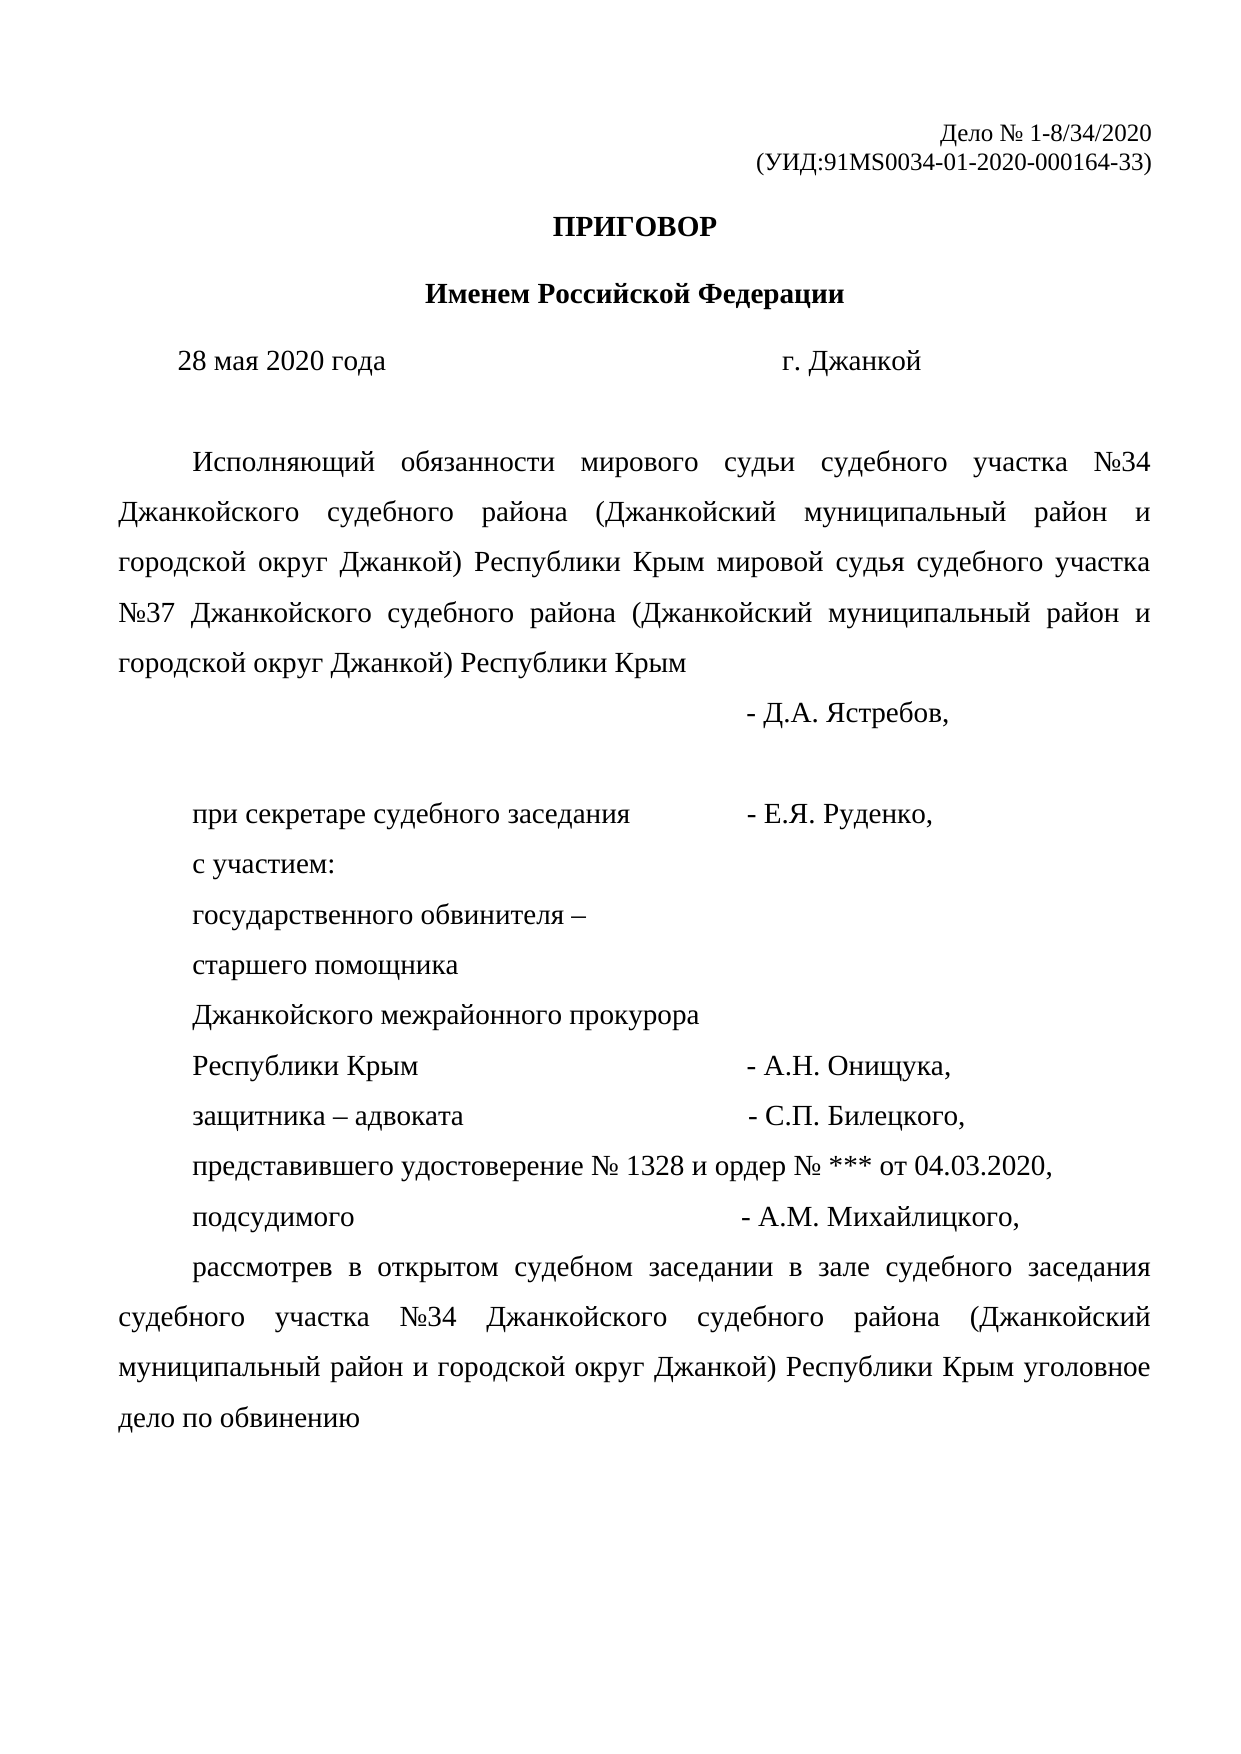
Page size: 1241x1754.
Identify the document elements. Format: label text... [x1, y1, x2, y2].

text (УИД:91MS0034-01-2020-000164-33) [118, 147, 1152, 176]
text Дело № 1-8/34/2020 [118, 118, 1152, 147]
text представившего удостоверение № 1328 и ордер № *** от 04.03.2020, [118, 1148, 1152, 1182]
text 28 мая 2020 года г. Джанкой [118, 343, 1152, 377]
text Республики Крым - А.Н. Онищука, [118, 1048, 1152, 1081]
text Исполняющий обязанности мирового судьи судебного участка №34 Джанкойского судебного района (Джанкойский муниципальный район и городской округ Джанкой) Республики Крым мировой судья судебного участка №37 Джанкойского судебного района (Джанкойский муниципальный район и городской округ Джанкой) Республики Крым [118, 444, 1152, 679]
text при секретаре судебного заседания - Е.Я. Руденко, [118, 796, 1152, 830]
text государственного обвинителя – [118, 897, 1152, 930]
text подсудимого - А.М. Михайлицкого, [118, 1199, 1152, 1232]
text с участием: [118, 846, 1152, 880]
text ПРИГОВОР [118, 209, 1152, 243]
text рассмотрев в открытом судебном заседании в зале судебного заседания судебного участка №34 Джанкойского судебного района (Джанкойский муниципальный район и городской округ Джанкой) Республики Крым уголовное дело по обвинению [118, 1249, 1152, 1433]
text защитника – адвоката - С.П. Билецкого, [118, 1098, 1152, 1132]
text старшего помощника [118, 947, 1152, 981]
text - Д.А. Ястребов, [118, 696, 1152, 729]
text Джанкойского межрайонного прокурора [118, 997, 1152, 1031]
text Именем Российской Федерации [118, 276, 1152, 310]
